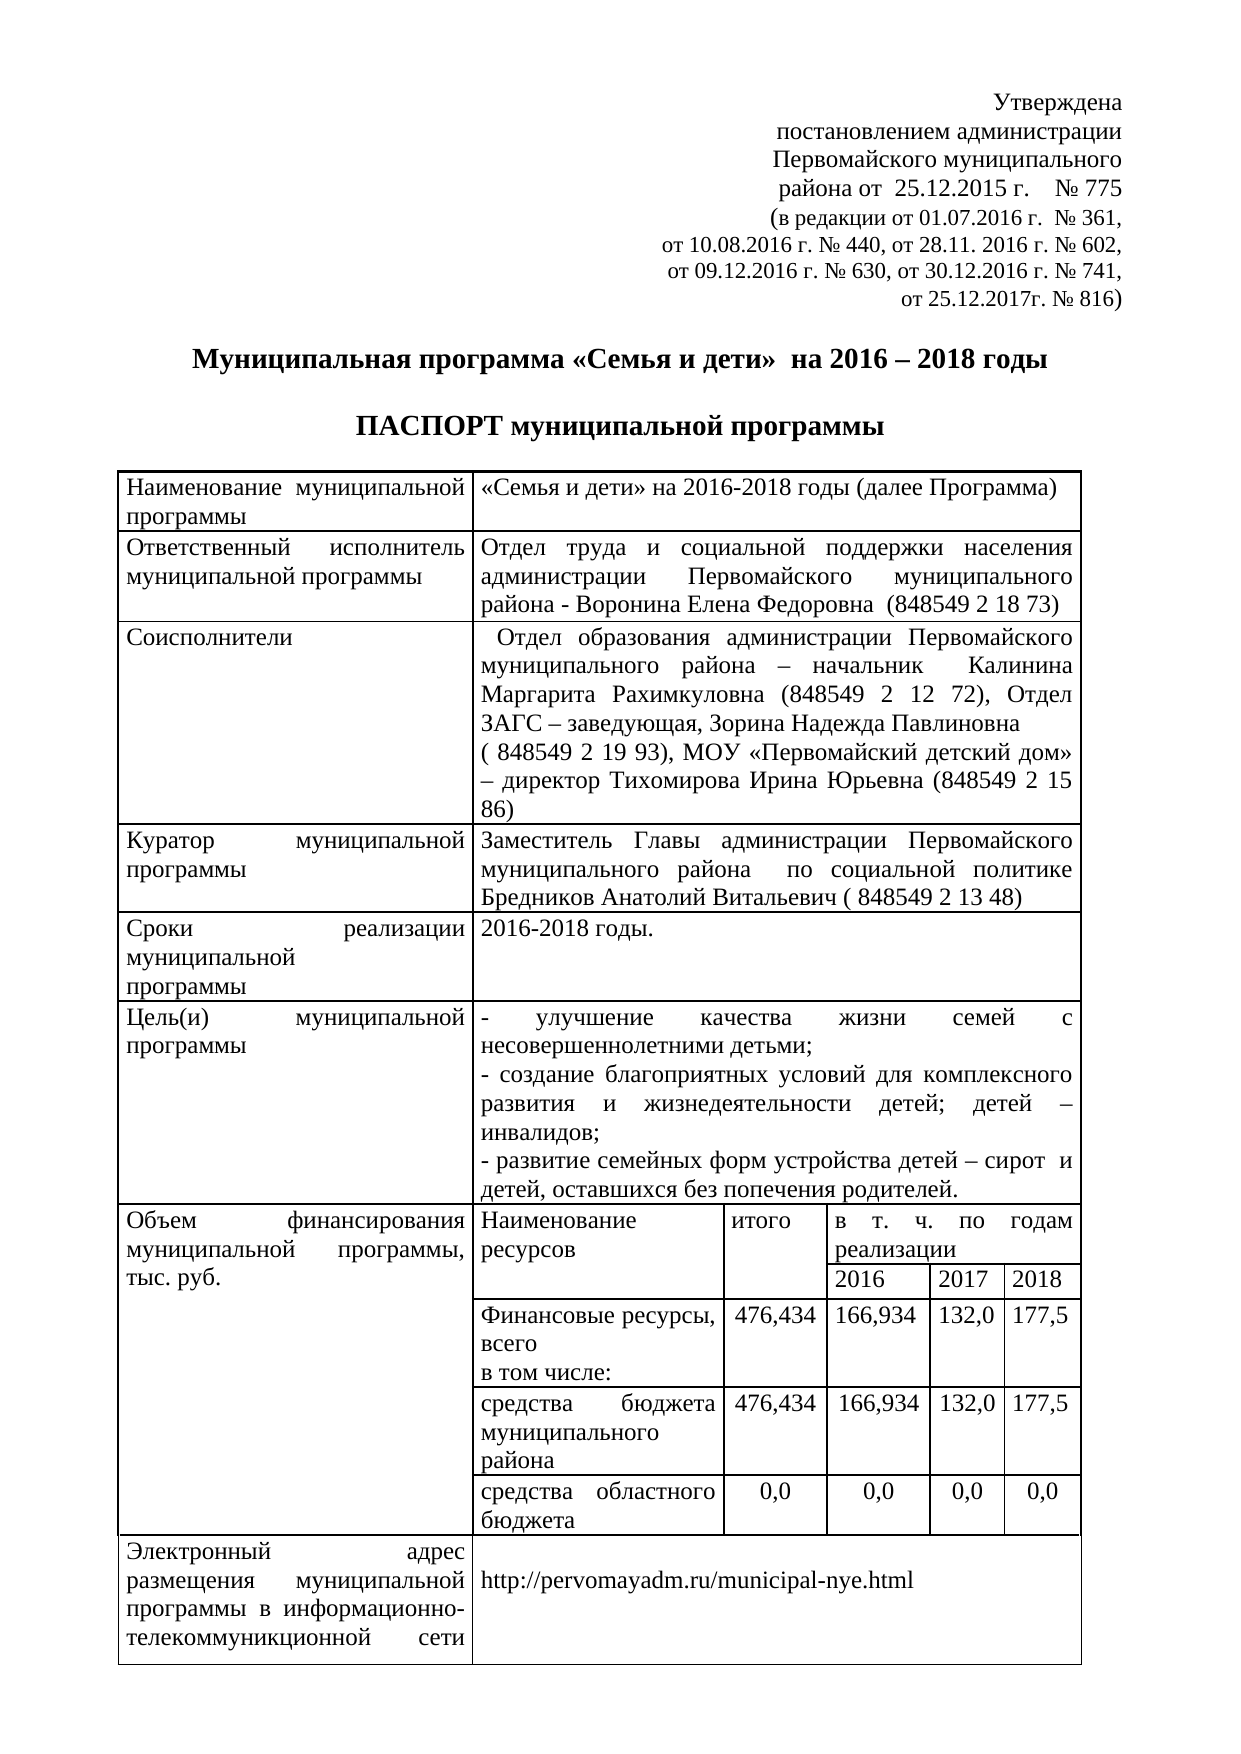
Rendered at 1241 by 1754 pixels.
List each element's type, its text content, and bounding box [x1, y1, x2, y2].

table_cell итого [725, 1205, 826, 1298]
table_cell 2017 [931, 1265, 1004, 1298]
table_cell 132,0 [931, 1388, 1004, 1474]
table_cell 2016-2018 годы. [474, 913, 1080, 999]
table_cell 476,434 [725, 1388, 826, 1474]
table_cell Цель(и) муниципальной программы [119, 1002, 472, 1203]
table_cell 177,5 [1005, 1388, 1080, 1474]
table_cell 0,0 [725, 1476, 826, 1534]
text постановлением администрации [118, 116, 1122, 144]
table_cell Сроки реализации муниципальной программы [119, 913, 472, 999]
table_cell средства бюджета муниципального района [474, 1388, 723, 1474]
table_cell Ответственный исполнитель муниципальной программы [119, 532, 472, 621]
table_cell 476,434 [725, 1300, 826, 1386]
table_cell средства областного бюджета [474, 1476, 723, 1534]
text от 09.12.2016 г. № 630, от 30.12.2016 г. № 741, [118, 257, 1122, 283]
table_cell 166,934 [828, 1388, 929, 1474]
text ПАСПОРТ муниципальной программы [118, 408, 1122, 442]
table_cell 177,5 [1005, 1300, 1080, 1386]
text от 10.08.2016 г. № 440, от 28.11. 2016 г. № 602, [118, 231, 1122, 257]
table_cell 2018 [1005, 1265, 1080, 1298]
table_cell 0,0 [931, 1476, 1004, 1534]
table_cell Наименование ресурсов [474, 1205, 723, 1298]
text (в редакции от 01.07.2016 г. № 361, [118, 202, 1122, 231]
table_cell 0,0 [828, 1476, 929, 1534]
table_cell Отдел труда и социальной поддержки населения администрации Первомайского муниципального района - Воронина Елена Федоровна (848549 2 18 73) [474, 532, 1080, 621]
table_cell 166,934 [828, 1300, 929, 1386]
table_cell Куратор муниципальной программы [119, 825, 472, 911]
table_header «Семья и дети» на 2016-2018 годы (далее Программа) [474, 473, 1080, 530]
table_cell Соисполнители [119, 622, 472, 823]
table_cell - улучшение качества жизни семей с несовершеннолетними детьми; - создание благоприятных условий для комплексного развития и жизнедеятельности детей; детей – инвалидов; - развитие семейных форм устройства детей – сирот и детей, оставшихся без попечения родителей. [474, 1002, 1080, 1203]
table_cell 2016 [828, 1265, 929, 1298]
table_cell 0,0 [1005, 1476, 1080, 1534]
text от 25.12.2017г. № 816) [118, 283, 1122, 312]
table_header Наименование муниципальной программы [119, 473, 472, 530]
table_cell Объем финансирования муниципальной программы, тыс. руб. [119, 1205, 472, 1534]
table_cell Заместитель Главы администрации Первомайского муниципального района по социальной политике Бредников Анатолий Витальевич ( 848549 2 13 48) [474, 825, 1080, 911]
table_cell в т. ч. по годам реализации [828, 1205, 1080, 1262]
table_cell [473, 1534, 1081, 1664]
table_cell Отдел образования администрации Первомайского муниципального района – начальник Калинина Маргарита Рахимкуловна (848549 2 12 72), Отдел ЗАГС – заведующая, Зорина Надежда Павлиновна ( 848549 2 19 93), МОУ «Первомайский детский дом» – директор Тихомирова Ирина Юрьевна (848549 2 15 86) [474, 622, 1080, 823]
text Утверждена [118, 87, 1122, 116]
table_cell Финансовые ресурсы, всего в том числе: [474, 1300, 723, 1386]
text района от 25.12.2015 г. № 775 [118, 173, 1122, 202]
text Муниципальная программа «Семья и дети» на 2016 – 2018 годы [118, 341, 1122, 374]
table_cell 132,0 [931, 1300, 1004, 1386]
text Первомайского муниципального [118, 144, 1122, 173]
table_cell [119, 1535, 472, 1664]
